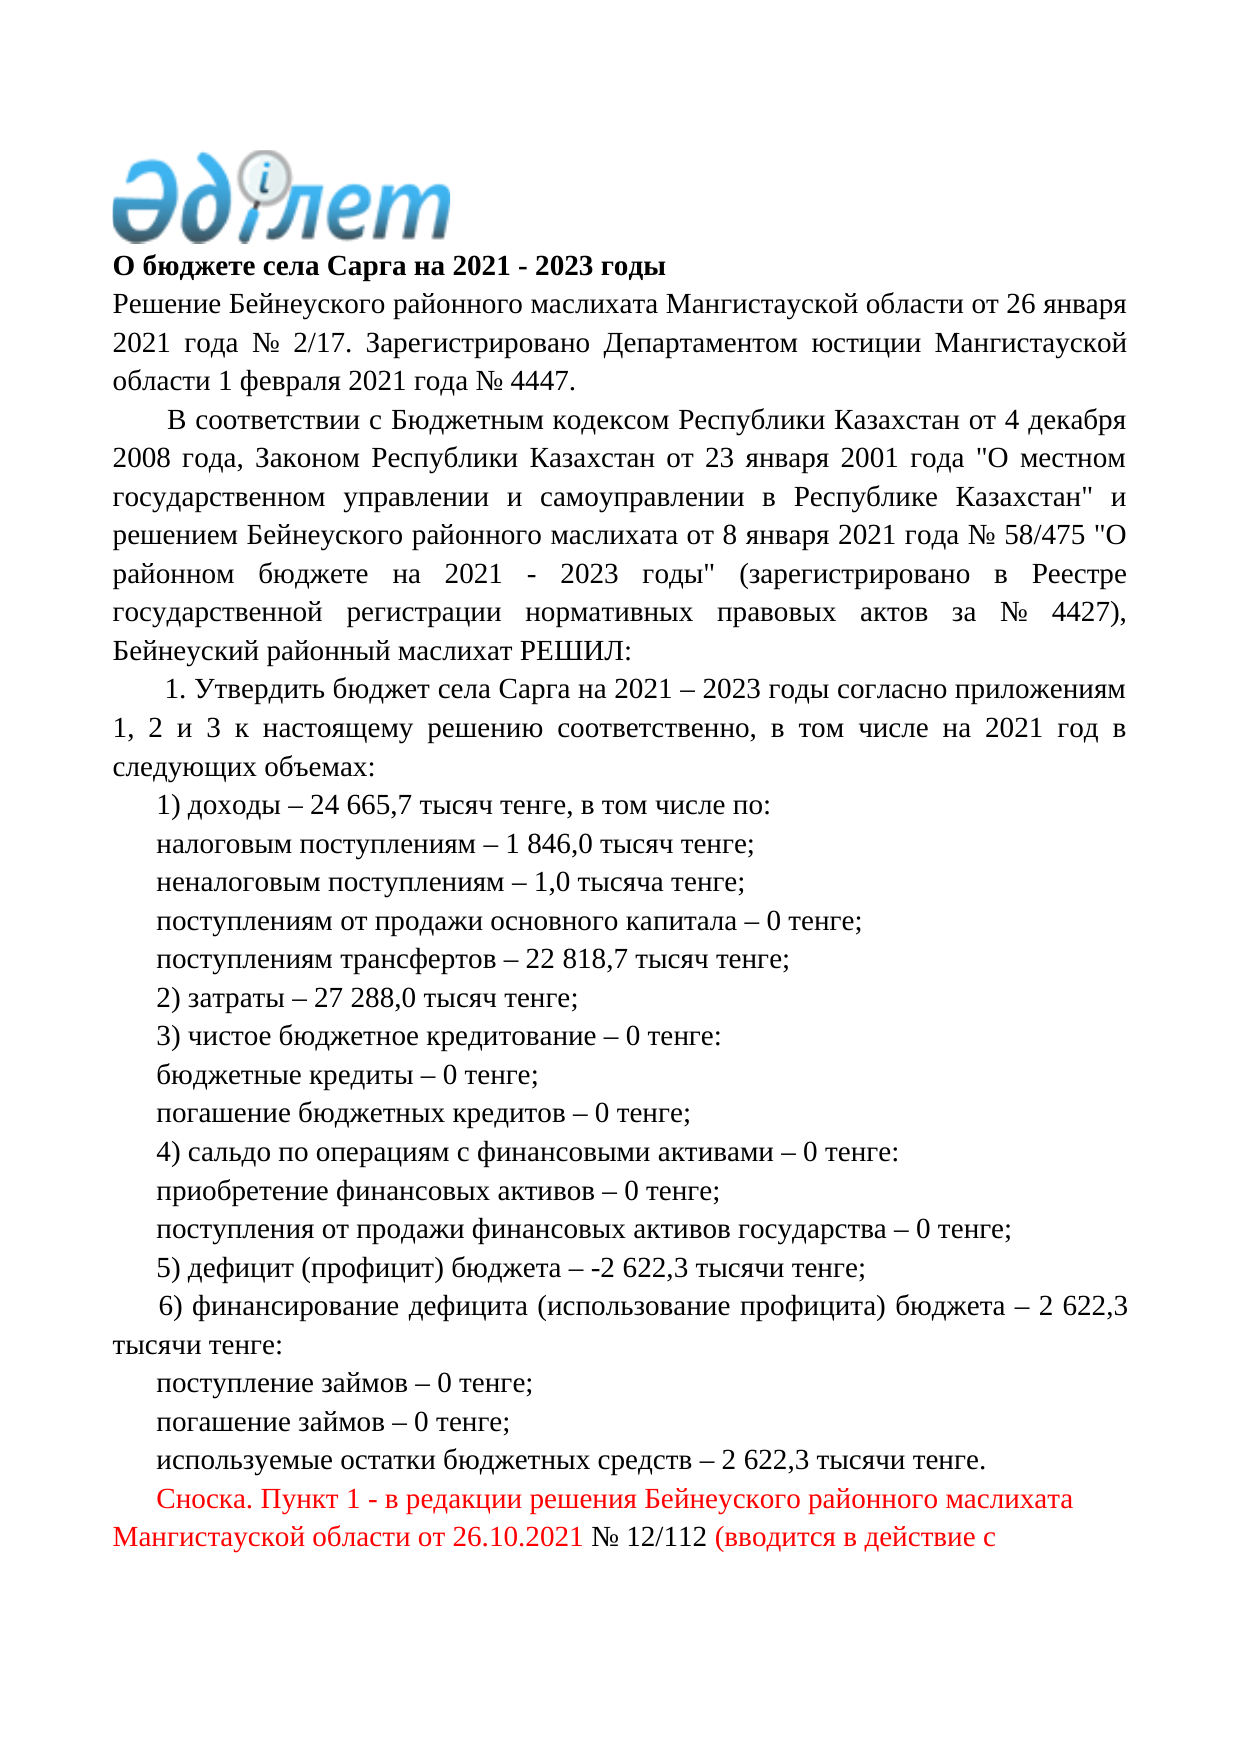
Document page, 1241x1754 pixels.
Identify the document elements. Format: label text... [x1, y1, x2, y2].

text погашение бюджетных кредитов – 0 тенге; [112, 1096, 1128, 1129]
text 2) затраты – 27 288,0 тысяч тенге; [112, 980, 1128, 1013]
text 6) финансирование дефицита (использование профицита) бюджета – 2 622,3 тысячи тенге: [112, 1288, 1128, 1360]
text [112, 1481, 1128, 1553]
text поступление займов – 0 тенге; [112, 1365, 1128, 1399]
text неналоговым поступлениям – 1,0 тысяча тенге; [112, 864, 1128, 898]
text 3) чистое бюджетное кредитование – 0 тенге: [112, 1018, 1128, 1052]
text налоговым поступлениям – 1 846,0 тысяч тенге; [112, 826, 1128, 859]
picture [112, 150, 451, 244]
text 5) дефицит (профицит) бюджета – -2 622,3 тысячи тенге; [112, 1250, 1128, 1283]
text поступления от продажи финансовых активов государства – 0 тенге; [112, 1211, 1128, 1245]
text поступлениям от продажи основного капитала – 0 тенге; [112, 903, 1128, 936]
text поступлениям трансфертов – 22 818,7 тысяч тенге; [112, 941, 1128, 975]
text бюджетные кредиты – 0 тенге; [112, 1057, 1128, 1091]
text 1) доходы – 24 665,7 тысяч тенге, в том числе по: [112, 787, 1128, 821]
text О бюджете села Сарга на 2021 - 2023 годы [112, 248, 1128, 281]
text 4) сальдо по операциям с финансовыми активами – 0 тенге: [112, 1134, 1128, 1168]
text Решение Бейнеуского районного маслихата Мангистауской области от 26 января 2021 года № 2/17. Зарегистрировано Департаментом юстиции Мангистауской области 1 февраля 2021 года № 4447. [112, 286, 1128, 397]
text погашение займов – 0 тенге; [112, 1404, 1128, 1437]
text В соответствии с Бюджетным кодексом Республики Казахстан от 4 декабря 2008 года, Законом Республики Казахстан от 23 января 2001 года "О местном государственном управлении и самоуправлении в Республике Казахстан" и решением Бейнеуского районного маслихата от 8 января 2021 года № 58/475 "О районном бюджете на 2021 - 2023 годы" (зарегистрировано в Реестре государственной регистрации нормативных правовых актов за № 4427), Бейнеуский районный маслихат РЕШИЛ: [112, 402, 1128, 667]
text 1. Утвердить бюджет села Сарга на 2021 – 2023 годы согласно приложениям 1, 2 и 3 к настоящему решению соответственно, в том числе на 2021 год в следующих объемах: [112, 672, 1128, 782]
text используемые остатки бюджетных средств – 2 622,3 тысячи тенге. [112, 1442, 1128, 1476]
text приобретение финансовых активов – 0 тенге; [112, 1173, 1128, 1206]
